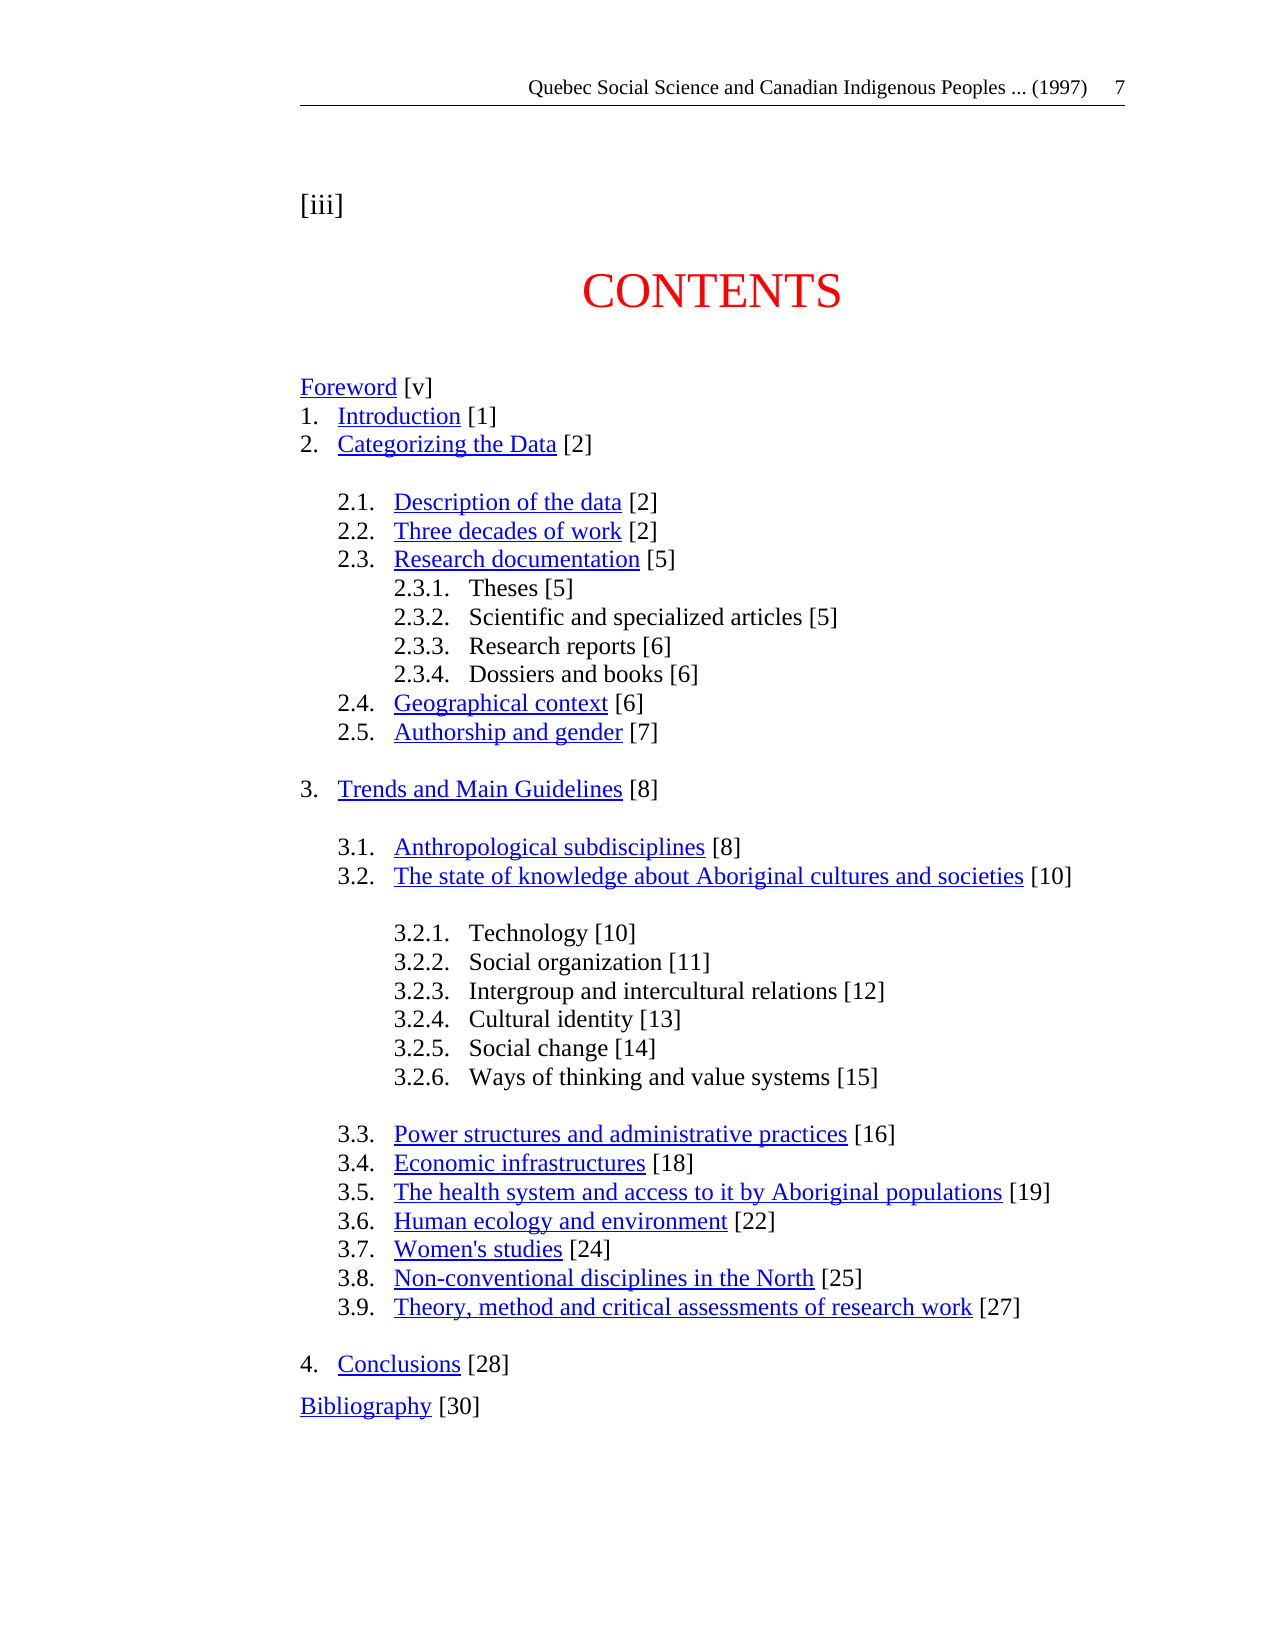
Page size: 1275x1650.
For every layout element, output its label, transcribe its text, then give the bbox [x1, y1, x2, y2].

text 2.1. Description of the data [2] [337, 487, 1125, 516]
text 4. Conclusions [28] [300, 1349, 1125, 1378]
text 2.2. Three decades of work [2] [337, 516, 1125, 544]
text 2.3.2. Scientific and specialized articles [5] [394, 602, 1125, 631]
text 3.4. Economic infrastructures [18] [337, 1148, 1125, 1177]
text 3.2. The state of knowledge about Aboriginal cultures and societies [10] [337, 861, 1125, 889]
text 2.3. Research documentation [5] [337, 544, 1125, 573]
text 3.5. The health system and access to it by Aboriginal populations [19] [337, 1177, 1125, 1206]
text 3.3. Power structures and administrative practices [16] [337, 1119, 1125, 1148]
text 3.2.3. Intergroup and intercultural relations [12] [394, 976, 1125, 1004]
text 3.8. Non-conventional disciplines in the North [25] [337, 1263, 1125, 1292]
text 2.3.4. Dossiers and books [6] [394, 659, 1125, 688]
text Foreword [v] [300, 372, 1125, 401]
text 3.6. Human ecology and environment [22] [337, 1206, 1125, 1234]
text 2.4. Geographical context [6] [337, 688, 1125, 717]
text 3.2.4. Cultural identity [13] [394, 1004, 1125, 1033]
text 3.7. Women's studies [24] [337, 1234, 1125, 1263]
text 2.3.3. Research reports [6] [394, 631, 1125, 659]
text 2.5. Authorship and gender [7] [337, 717, 1125, 746]
text 3.2.5. Social change [14] [394, 1033, 1125, 1062]
text 3.2.2. Social organization [11] [394, 947, 1125, 976]
text 2.3.1. Theses [5] [394, 573, 1125, 602]
text 3.2.1. Technology [10] [394, 918, 1125, 947]
text 2. Categorizing the Data [2] [300, 429, 1125, 458]
text [iii] [300, 187, 1125, 221]
text 3.2.6. Ways of thinking and value systems [15] [394, 1062, 1125, 1091]
text CONTENTS [300, 261, 1125, 318]
text 3.9. Theory, method and critical assessments of research work [27] [337, 1292, 1125, 1321]
text Bibliography [30] [300, 1391, 1125, 1419]
text 3. Trends and Main Guidelines [8] [300, 774, 1125, 803]
text 3.1. Anthropological subdisciplines [8] [337, 832, 1125, 861]
text 1. Introduction [1] [300, 401, 1125, 429]
